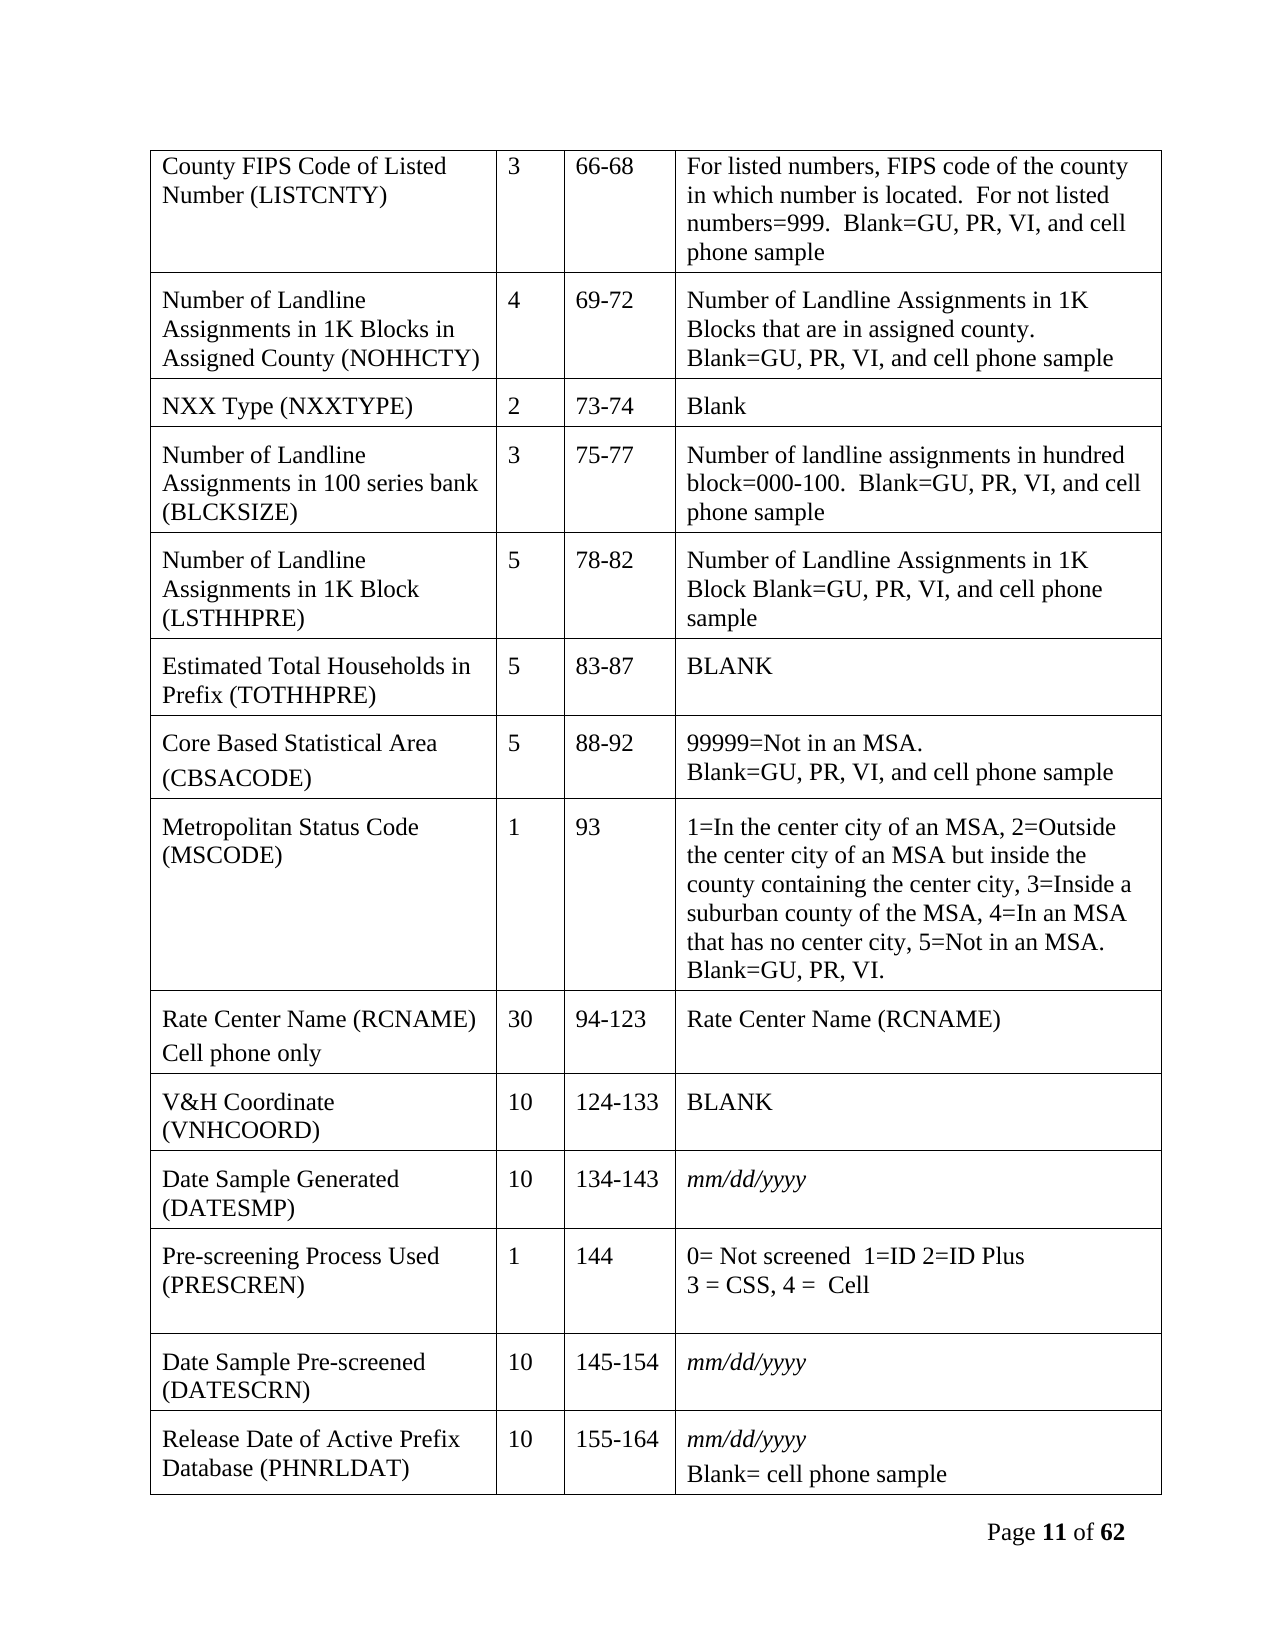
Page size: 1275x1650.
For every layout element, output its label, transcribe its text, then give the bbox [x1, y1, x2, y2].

table_cell 2 [497, 379, 564, 426]
table_cell Release Date of Active Prefix Database (PHNRLDAT) [151, 1411, 496, 1493]
table_cell 75-77 [565, 427, 675, 532]
table_cell 155-164 [565, 1411, 675, 1493]
table_cell 144 [565, 1229, 675, 1333]
table_cell Number of Landline Assignments in 1K Block (LSTHHPRE) [151, 533, 496, 638]
table_cell 134-143 [565, 1151, 675, 1227]
table_cell 10 [497, 1334, 564, 1410]
table_cell mm/dd/yyyy [676, 1151, 1161, 1227]
table_cell 1 [497, 799, 564, 990]
table_cell BLANK [676, 1074, 1161, 1150]
table_cell 10 [497, 1151, 564, 1227]
table_cell 3 [497, 151, 564, 272]
table_cell Blank [676, 379, 1161, 426]
table_cell Date Sample Generated (DATESMP) [151, 1151, 496, 1227]
table_cell NXX Type (NXXTYPE) [151, 379, 496, 426]
table_cell Pre-screening Process Used (PRESCREN) [151, 1229, 496, 1333]
table_cell 30 [497, 991, 564, 1073]
table_cell 88-92 [565, 716, 675, 798]
table_cell Number of Landline Assignments in 100 series bank (BLCKSIZE) [151, 427, 496, 532]
table_cell mm/dd/yyyy [676, 1334, 1161, 1410]
table_cell Estimated Total Households in Prefix (TOTHHPRE) [151, 639, 496, 715]
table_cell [676, 151, 1161, 272]
table_cell Rate Center Name (RCNAME) [676, 991, 1161, 1073]
table_cell Rate Center Name (RCNAME) Cell phone only [151, 991, 496, 1073]
table_cell mm/dd/yyyy Blank= cell phone sample [676, 1411, 1161, 1493]
table_cell 124-133 [565, 1074, 675, 1150]
table_cell 83-87 [565, 639, 675, 715]
table_cell Number of Landline Assignments in 1K Block Blank=GU, PR, VI, and cell phone sample [676, 533, 1161, 638]
table_cell 5 [497, 716, 564, 798]
table_cell 99999=Not in an MSA. Blank=GU, PR, VI, and cell phone sample [676, 716, 1161, 798]
table_cell 73-74 [565, 379, 675, 426]
table_cell 94-123 [565, 991, 675, 1073]
table_cell 10 [497, 1411, 564, 1493]
table_cell 3 [497, 427, 564, 532]
table_cell 5 [497, 533, 564, 638]
table_cell 66-68 [565, 151, 675, 272]
table_cell Core Based Statistical Area (CBSACODE) [151, 716, 496, 798]
table_cell 145-154 [565, 1334, 675, 1410]
table_cell V&H Coordinate (VNHCOORD) [151, 1074, 496, 1150]
table_cell Date Sample Pre-screened (DATESCRN) [151, 1334, 496, 1410]
table_cell 5 [497, 639, 564, 715]
table_cell 4 [497, 273, 564, 378]
table_cell Metropolitan Status Code (MSCODE) [151, 799, 496, 990]
table_cell 10 [497, 1074, 564, 1150]
table_cell 1=In the center city of an MSA, 2=Outside the center city of an MSA but inside the county containing the center city, 3=Inside a suburban county of the MSA, 4=In an MSA that has no center city, 5=Not in an MSA. Blank=GU, PR, VI. [676, 799, 1161, 990]
table_cell 69-72 [565, 273, 675, 378]
table_cell 78-82 [565, 533, 675, 638]
table_cell 0= Not screened 1=ID 2=ID Plus 3 = CSS, 4 = Cell [676, 1229, 1161, 1333]
table_cell Number of Landline Assignments in 1K Blocks in Assigned County (NOHHCTY) [151, 273, 496, 378]
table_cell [151, 151, 496, 272]
table_cell BLANK [676, 639, 1161, 715]
table_cell 1 [497, 1229, 564, 1333]
table_cell 93 [565, 799, 675, 990]
table_cell Number of Landline Assignments in 1K Blocks that are in assigned county. Blank=GU, PR, VI, and cell phone sample [676, 273, 1161, 378]
table_cell Number of landline assignments in hundred block=000-100. Blank=GU, PR, VI, and cell phone sample [676, 427, 1161, 532]
